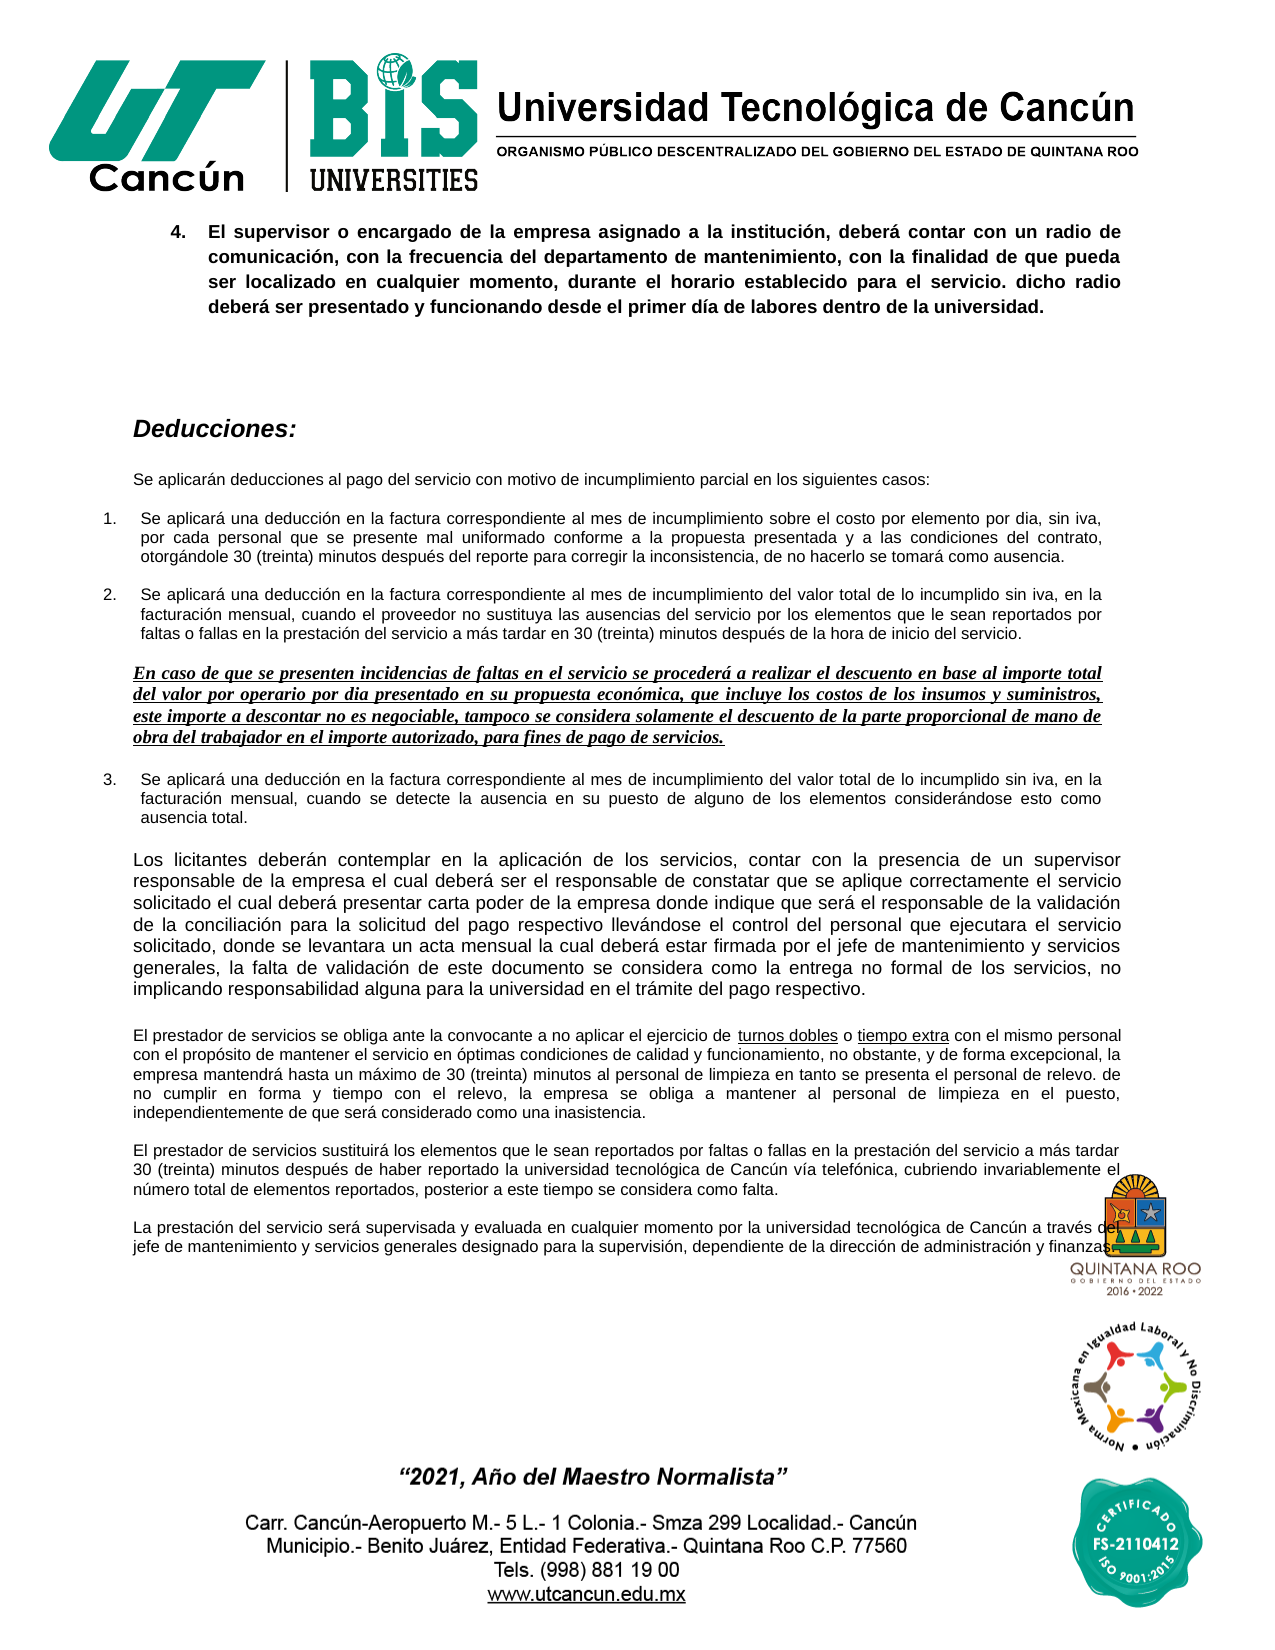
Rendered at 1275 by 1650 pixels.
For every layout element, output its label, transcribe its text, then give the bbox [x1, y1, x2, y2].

text El prestador de servicios se obliga ante la convocante a no aplicar el ejercicio de turnos dobles o tiempo extra con el mismo personal con el propósito de mantener el servicio en óptimas condiciones de calidad y funcionamiento, no obstante, y de forma excepcional, la empresa mantendrá hasta un máximo de 30 (treinta) minutos al personal de limpieza en tanto se presenta el personal de relevo. de no cumplir en forma y tiempo con el relevo, la empresa se obliga a mantener al personal de limpieza en el puesto, independientemente de que será considerado como una inasistencia. [133, 1026, 1122, 1122]
text El prestador de servicios sustituirá los elementos que le sean reportados por faltas o fallas en la prestación del servicio a más tardar 30 (treinta) minutos después de haber reportado la universidad tecnológica de Cancún vía telefónica, cubriendo invariablemente el número total de elementos reportados, posterior a este tiempo se considera como falta. [133, 1141, 1122, 1198]
text Deducciones: [133, 413, 1122, 442]
list Se aplicará una deducción en la factura correspondiente al mes de incumplimiento del valor total de lo incumplido sin iva, en la facturación mensual, cuando el proveedor no sustituya las ausencias del servicio por los elementos que le sean reportados por faltas o fallas en la prestación del servicio a más tardar en 30 (treinta) minutos después de la hora de inicio del servicio. [103, 585, 1103, 643]
text Los licitantes deberán contemplar en la aplicación de los servicios, contar con la presencia de un supervisor responsable de la empresa el cual deberá ser el responsable de constatar que se aplique correctamente el servicio solicitado el cual deberá presentar carta poder de la empresa donde indique que será el responsable de la validación de la conciliación para la solicitud del pago respectivo llevándose el control del personal que ejecutara el servicio solicitado, donde se levantara un acta mensual la cual deberá estar firmada por el jefe de mantenimiento y servicios generales, la falta de validación de este documento se considera como la entrega no formal de los servicios, no implicando responsabilidad alguna para la universidad en el trámite del pago respectivo. [133, 849, 1122, 999]
picture [0, 2, 1232, 231]
text En caso de que se presenten incidencias de faltas en el servicio se procederá a realizar el descuento en base al importe total del valor por operario por dia presentado en su propuesta económica, que incluye los costos de los insumos y suministros, este importe a descontar no es negociable, tampoco se considera solamente el descuento de la parte proporcional de mano de obra del trabajador en el importe autorizado, para fines de pago de servicios. [133, 703, 1103, 748]
list El supervisor o encargado de la empresa asignado a la institución, deberá contar con un radio de comunicación, con la frecuencia del departamento de mantenimiento, con la finalidad de que pueda ser localizado en cualquier momento, durante el horario establecido para el servicio. dicho radio deberá ser presentado y funcionando desde el primer día de labores dentro de la universidad. [170, 218, 1122, 318]
picture [0, 1151, 1264, 1649]
list Se aplicará una deducción en la factura correspondiente al mes de incumplimiento sobre el costo por elemento por dia, sin iva, por cada personal que se presente mal uniformado conforme a la propuesta presentada y a las condiciones del contrato, otorgándole 30 (treinta) minutos después del reporte para corregir la inconsistencia, de no hacerlo se tomará como ausencia. [103, 508, 1103, 566]
text La prestación del servicio será supervisada y evaluada en cualquier momento por la universidad tecnológica de Cancún a través del jefe de mantenimiento y servicios generales designado para la supervisión, dependiente de la dirección de administración y finanzas. [133, 1218, 1122, 1256]
list Se aplicará una deducción en la factura correspondiente al mes de incumplimiento del valor total de lo incumplido sin iva, en la facturación mensual, cuando se detecte la ausencia en su puesto de alguno de los elementos considerándose esto como ausencia total. [103, 769, 1103, 827]
text Se aplicarán deducciones al pago del servicio con motivo de incumplimiento parcial en los siguientes casos: [133, 470, 1122, 489]
